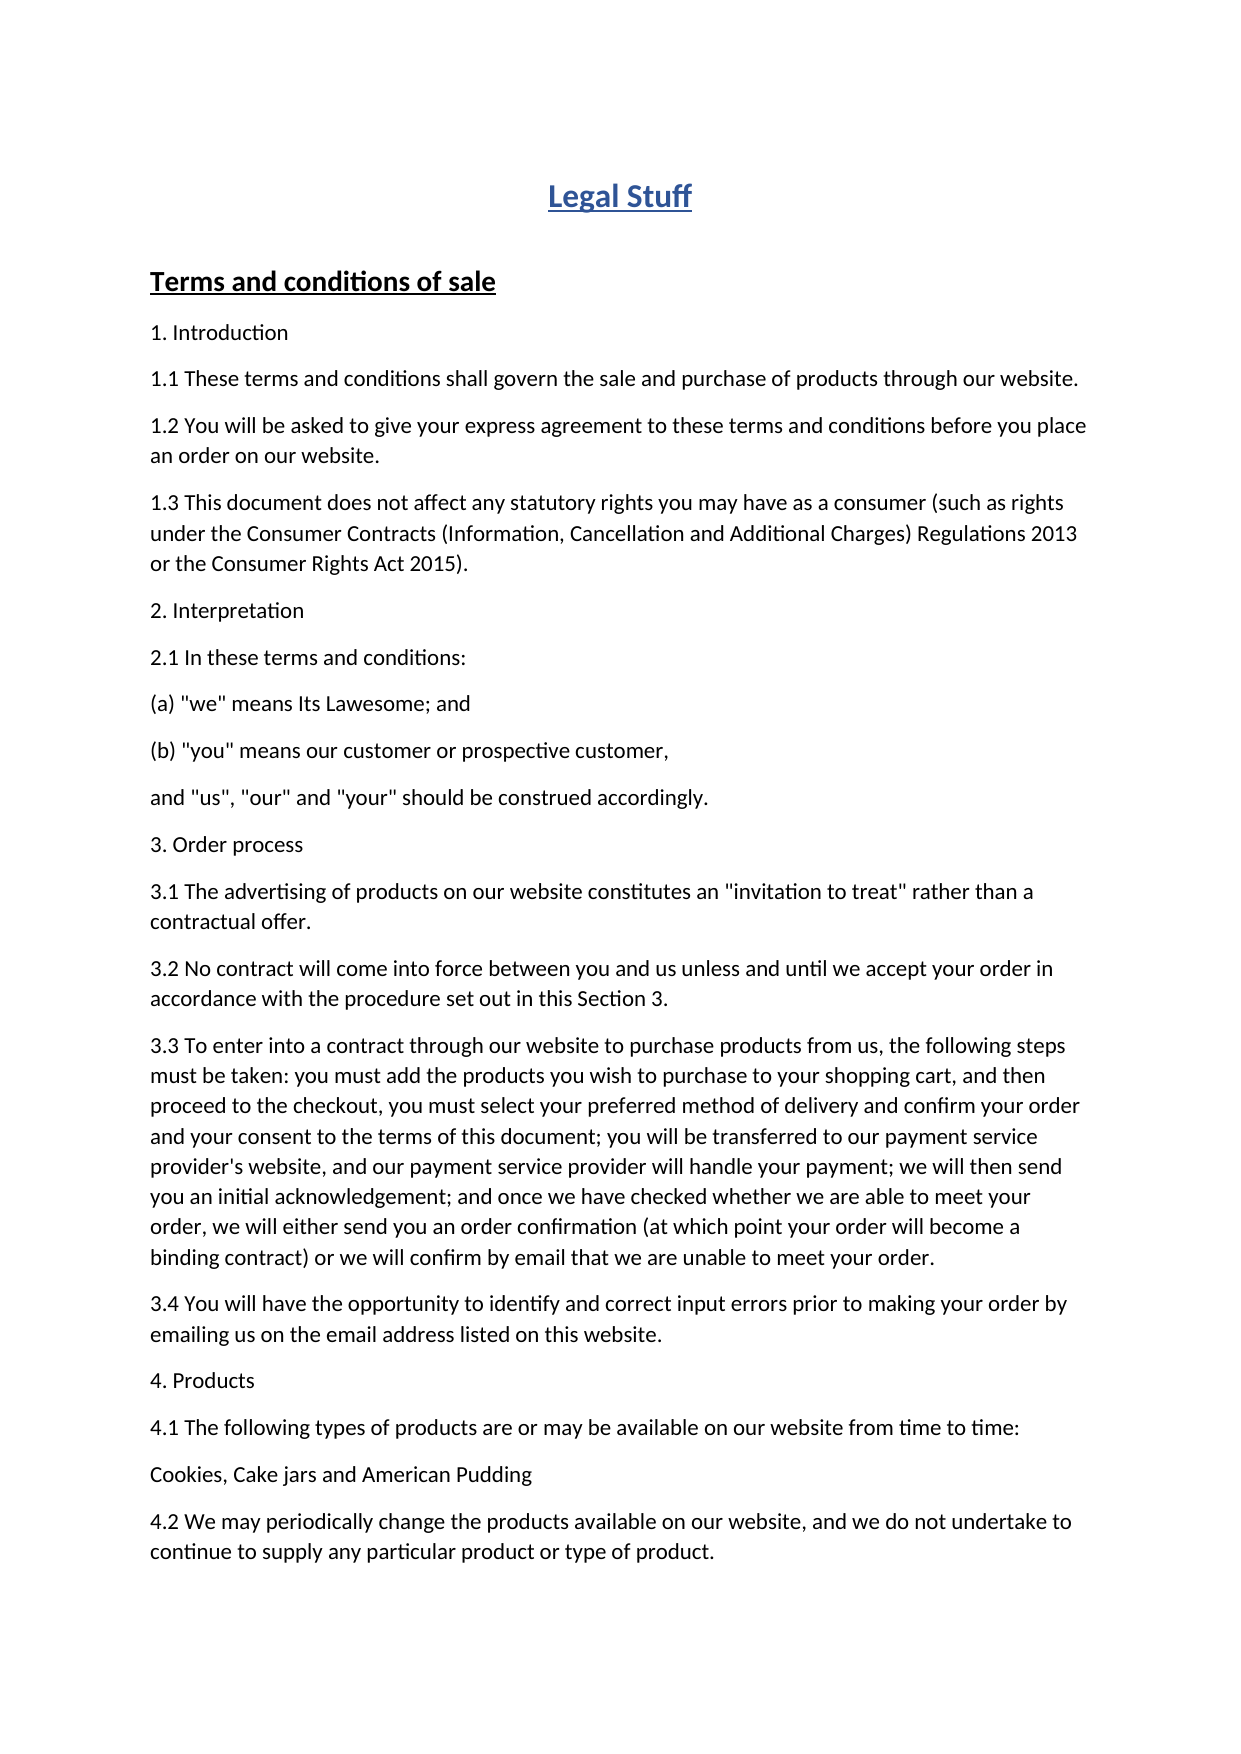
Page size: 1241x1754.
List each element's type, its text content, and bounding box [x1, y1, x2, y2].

text 3.2 No contract will come into force between you and us unless and until we accept your order in accordance with the procedure set out in this Section 3. [150, 954, 1090, 1012]
text 1.1 These terms and conditions shall govern the sale and purchase of products through our website. [150, 364, 1090, 393]
text 1. Introduction [150, 318, 1090, 346]
text Cookies, Cake jars and American Pudding [150, 1460, 1090, 1488]
text Terms and conditions of sale [150, 263, 1090, 298]
text 3.1 The advertising of products on our website constitutes an "invitation to treat" rather than a contractual offer. [150, 877, 1090, 935]
text 2.1 In these terms and conditions: [150, 643, 1090, 671]
text 1.3 This document does not affect any statutory rights you may have as a consumer (such as rights under the Consumer Contracts (Information, Cancellation and Additional Charges) Regulations 2013 or the Consumer Rights Act 2015). [150, 488, 1090, 577]
text 3.4 You will have the opportunity to identify and correct input errors prior to making your order by emailing us on the email address listed on this website. [150, 1289, 1090, 1348]
text 3. Order process [150, 830, 1090, 858]
text (a) "we" means Its Lawesome; and [150, 689, 1090, 718]
text and "us", "our" and "your" should be construed accordingly. [150, 783, 1090, 811]
subtitle Legal Stuff [150, 175, 1090, 216]
text 3.3 To enter into a contract through our website to purchase products from us, the following steps must be taken: you must add the products you wish to purchase to your shopping cart, and then proceed to the checkout, you must select your preferred method of delivery and confirm your order and your consent to the terms of this document; you will be transferred to our payment service provider's website, and our payment service provider will handle your payment; we will then send you an initial acknowledgement; and once we have checked whether we are able to meet your order, we will either send you an order confirmation (at which point your order will become a binding contract) or we will confirm by email that we are unable to meet your order. [150, 1031, 1090, 1271]
text 4. Products [150, 1367, 1090, 1395]
text 4.1 The following types of products are or may be available on our website from time to time: [150, 1413, 1090, 1442]
text (b) "you" means our customer or prospective customer, [150, 736, 1090, 764]
text 4.2 We may periodically change the products available on our website, and we do not undertake to continue to supply any particular product or type of product. [150, 1507, 1090, 1566]
text 2. Interpretation [150, 596, 1090, 624]
text 1.2 You will be asked to give your express agreement to these terms and conditions before you place an order on our website. [150, 411, 1090, 470]
